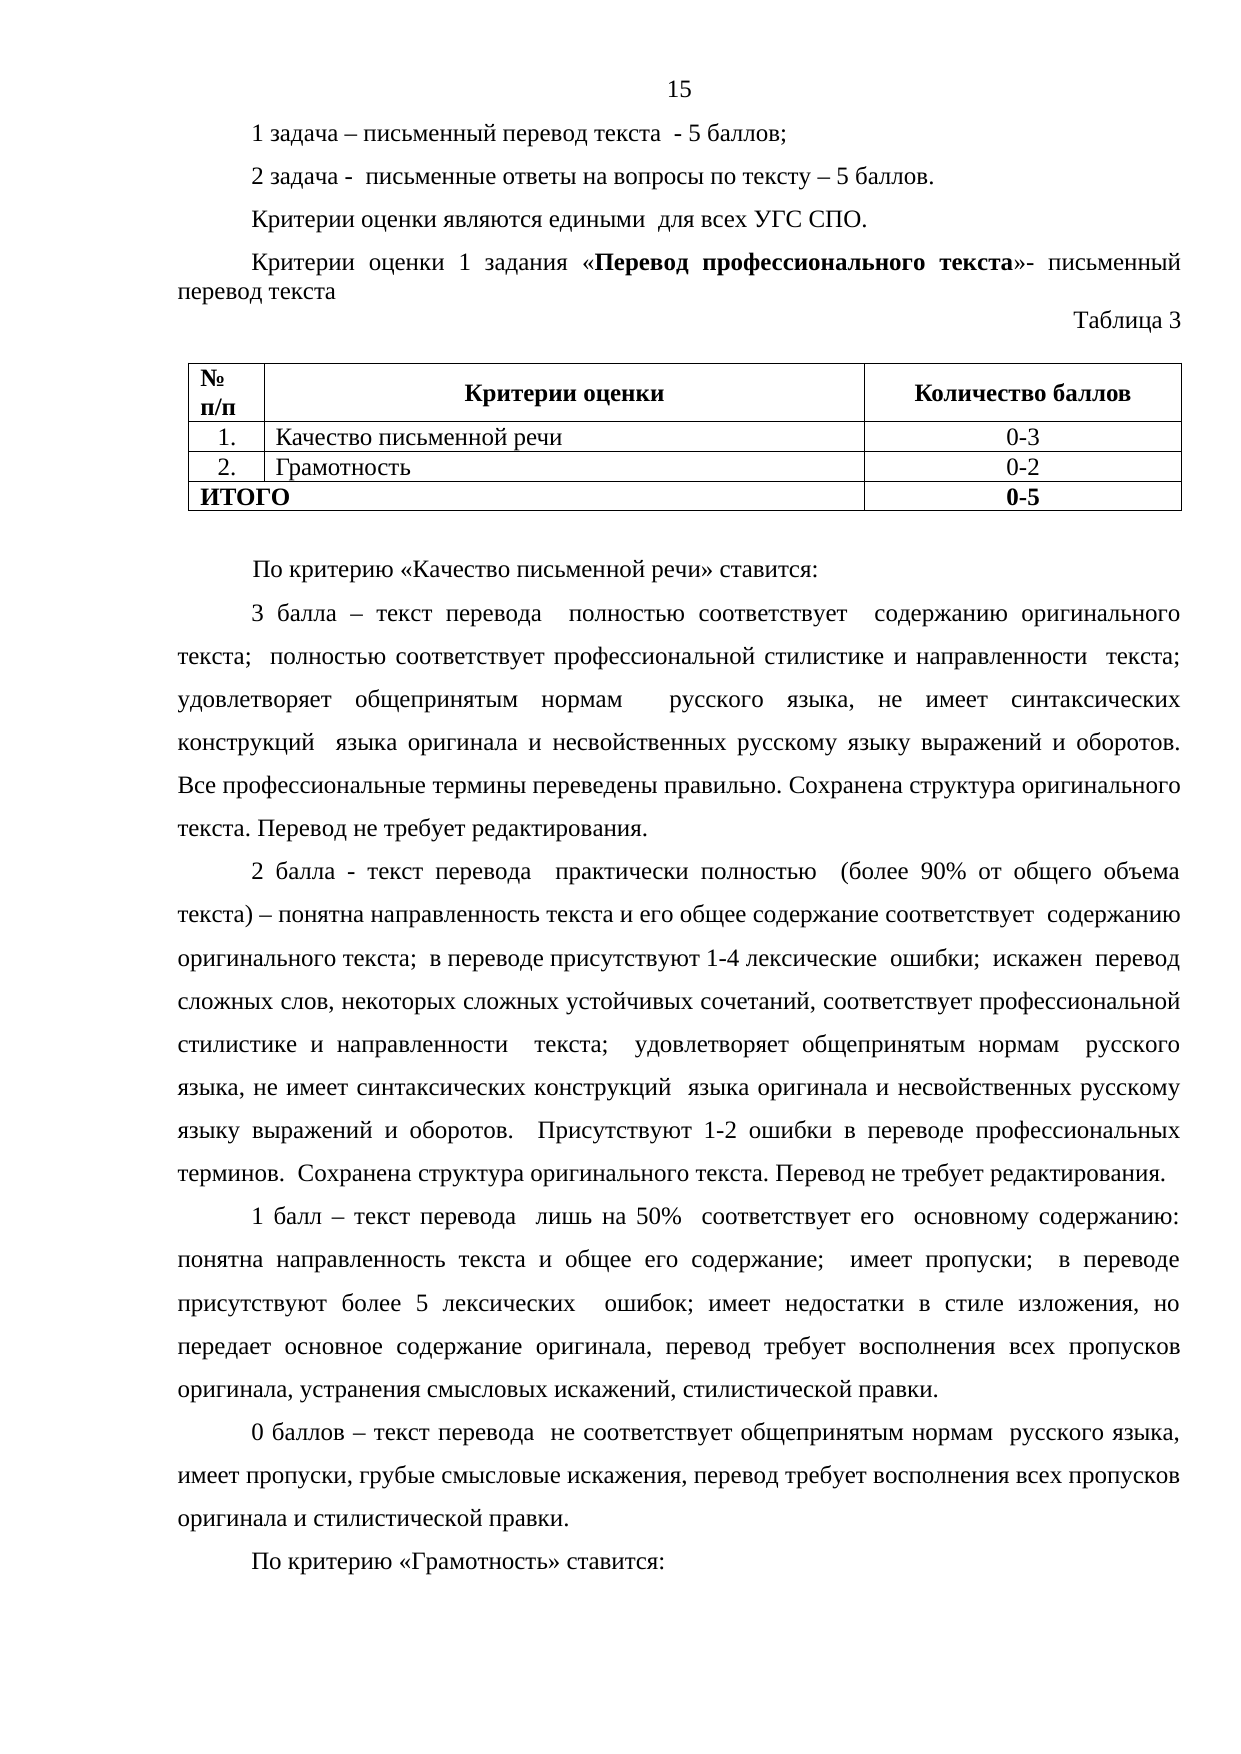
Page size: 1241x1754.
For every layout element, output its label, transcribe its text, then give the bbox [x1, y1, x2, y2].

text 2 балла - текст перевода практически полностью (более 90% от общего объема текста) – понятна направленность текста и его общее содержание соответствует содержанию оригинального текста; в переводе присутствуют 1-4 лексические ошибки; искажен перевод сложных слов, некоторых сложных устойчивых сочетаний, соответствует профессиональной стилистике и направленности текста; удовлетворяет общепринятым нормам русского языка, не имеет синтаксических конструкций языка оригинала и несвойственных русскому языку выражений и оборотов. Присутствуют 1-2 ошибки в переводе профессиональных терминов. Сохранена структура оригинального текста. Перевод не требует редактирования. [177, 856, 1181, 1187]
table_header № п/п [189, 364, 264, 421]
table_header Критерии оценки [265, 364, 864, 421]
text 3 балла – текст перевода полностью соответствует содержанию оригинального текста; полностью соответствует профессиональной стилистике и направленности текста; удовлетворяет общепринятым нормам русского языка, не имеет синтаксических конструкций языка оригинала и несвойственных русскому языку выражений и оборотов. Все профессиональные термины переведены правильно. Сохранена структура оригинального текста. Перевод не требует редактирования. [177, 598, 1181, 842]
text Критерии оценки 1 задания «Перевод профессионального текста»- письменный перевод текста [177, 247, 1181, 305]
table_cell Качество письменной речи [265, 422, 864, 451]
table_cell 0-5 [865, 482, 1181, 510]
text 1 задача – письменный перевод текста - 5 баллов; [177, 118, 1181, 147]
table_cell 0-2 [865, 452, 1181, 481]
text По критерию «Качество письменной речи» ставится: [252, 554, 1181, 583]
table_cell ИТОГО [189, 482, 864, 510]
text 1 балл – текст перевода лишь на 50% соответствует его основному содержанию: понятна направленность текста и общее его содержание; имеет пропуски; в переводе присутствуют более 5 лексических ошибок; имеет недостатки в стиле изложения, но передает основное содержание оригинала, перевод требует восполнения всех пропусков оригинала, устранения смысловых искажений, стилистической правки. [177, 1201, 1181, 1403]
text Критерии оценки являются едиными для всех УГС СПО. [177, 204, 1181, 233]
table_cell Грамотность [265, 452, 864, 481]
table_header Количество баллов [865, 364, 1181, 421]
table_cell 1. [189, 422, 264, 451]
text Таблица 3 [177, 305, 1181, 334]
text 0 баллов – текст перевода не соответствует общепринятым нормам русского языка, имеет пропуски, грубые смысловые искажения, перевод требует восполнения всех пропусков оригинала и стилистической правки. [177, 1417, 1181, 1532]
table_cell 2. [189, 452, 264, 481]
text По критерию «Грамотность» ставится: [177, 1546, 1181, 1575]
text 2 задача - письменные ответы на вопросы по тексту – 5 баллов. [177, 161, 1181, 190]
table_cell 0-3 [865, 422, 1181, 451]
